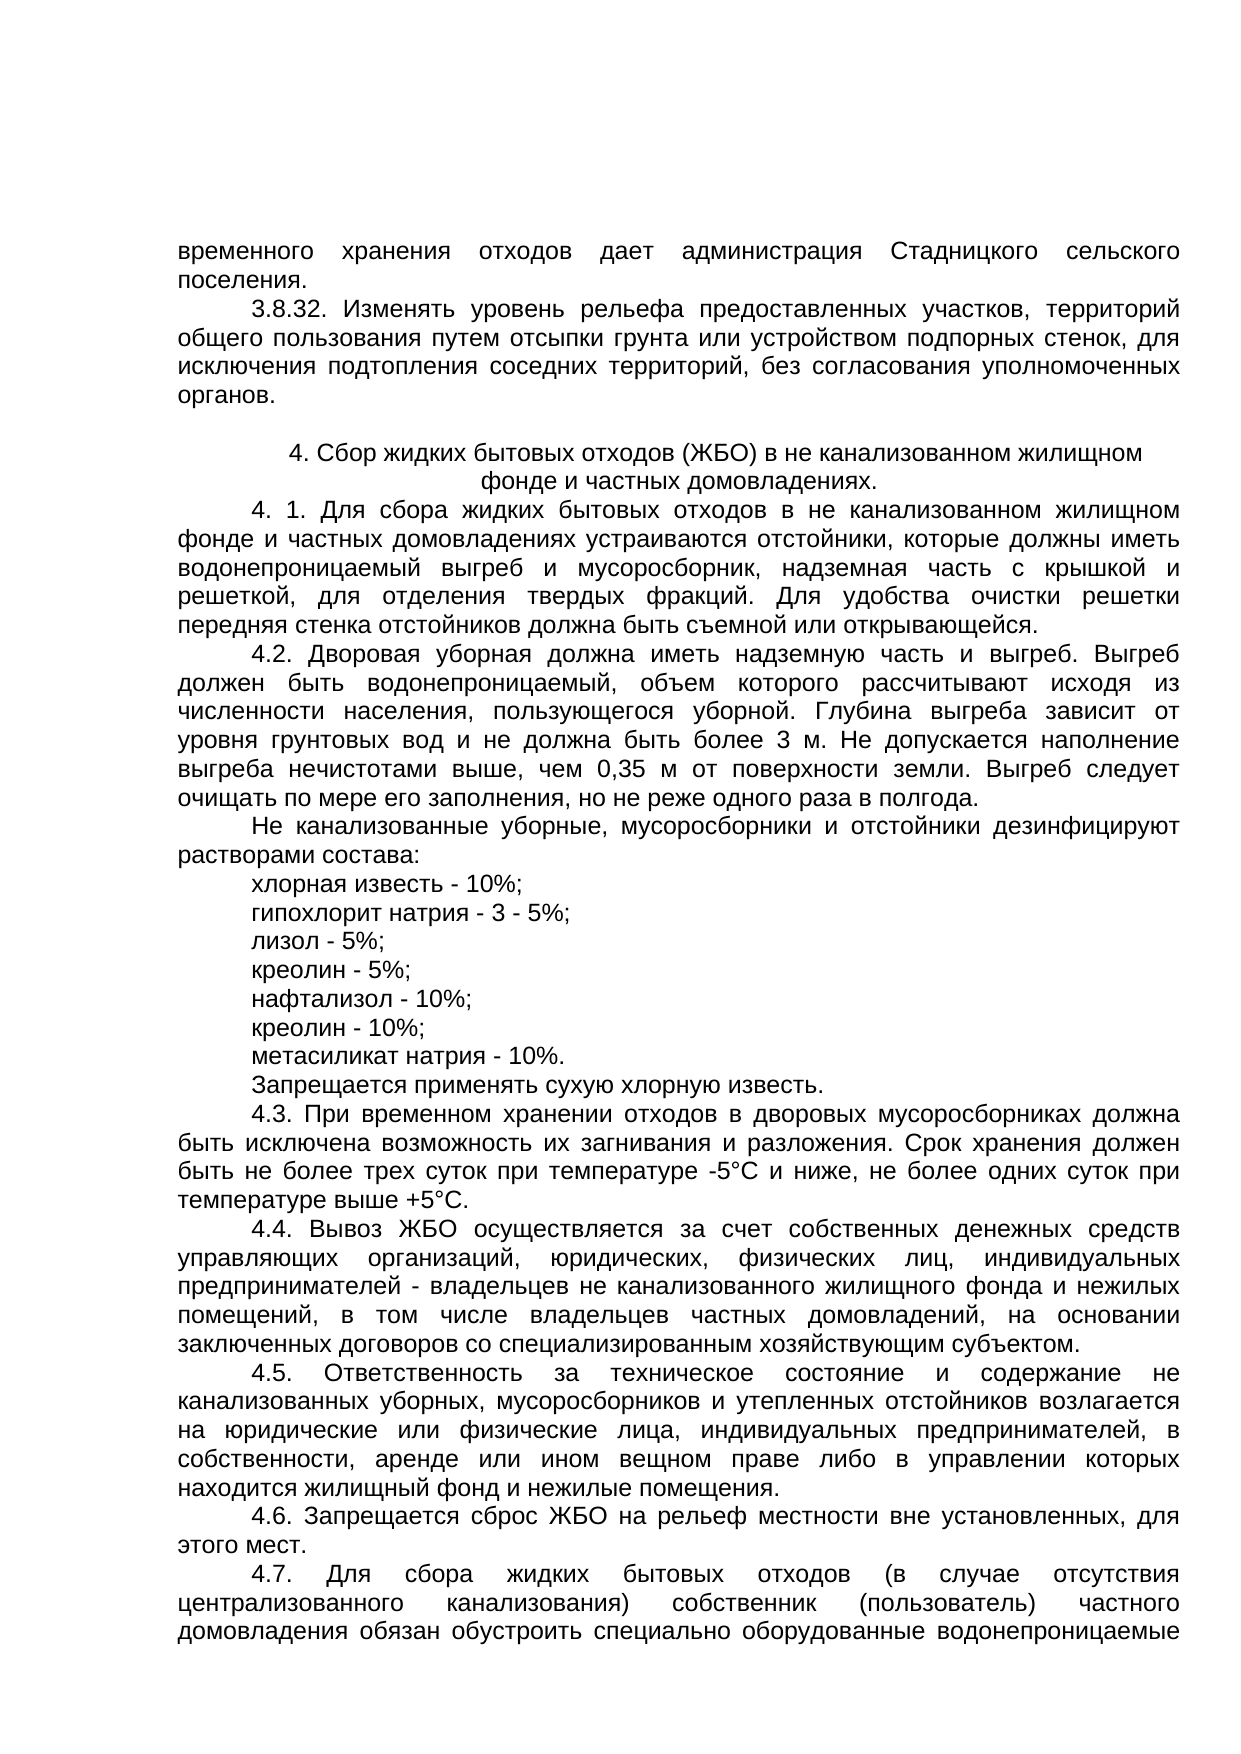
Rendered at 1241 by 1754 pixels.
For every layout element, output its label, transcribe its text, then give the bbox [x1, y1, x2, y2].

text 4. Сбор жидких бытовых отходов (ЖБО) в не канализованном жилищном фонде и частных домовладениях. [177, 437, 1181, 495]
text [177, 236, 1181, 294]
text Не канализованные уборные, мусоросборники и отстойники дезинфицируют растворами состава: [177, 811, 1181, 869]
text метасиликат натрия - 10%. [177, 1041, 1181, 1070]
text Запрещается применять сухую хлорную известь. [177, 1070, 1181, 1099]
text 4.6. Запрещается сброс ЖБО на рельеф местности вне установленных, для этого мест. [177, 1501, 1181, 1559]
text креолин - 10%; [177, 1012, 1181, 1041]
text хлорная известь - 10%; [177, 869, 1181, 897]
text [177, 1559, 1181, 1645]
text 4. 1. Для сбора жидких бытовых отходов в не канализованном жилищном фонде и частных домовладениях устраиваются отстойники, которые должны иметь водонепроницаемый выгреб и мусоросборник, надземная часть с крышкой и решеткой, для отделения твердых фракций. Для удобства очистки решетки передняя стенка отстойников должна быть съемной или открывающейся. [177, 495, 1181, 639]
text 4.2. Дворовая уборная должна иметь надземную часть и выгреб. Выгреб должен быть водонепроницаемый, объем которого рассчитывают исходя из численности населения, пользующегося уборной. Глубина выгреба зависит от уровня грунтовых вод и не должна быть более 3 м. Не допускается наполнение выгреба нечистотами выше, чем 0,35 м от поверхности земли. Выгреб следует очищать по мере его заполнения, но не реже одного раза в полгода. [177, 639, 1181, 811]
text креолин - 5%; [177, 955, 1181, 984]
text лизол - 5%; [177, 926, 1181, 955]
text гипохлорит натрия - 3 - 5%; [177, 897, 1181, 926]
text 4.4. Вывоз ЖБО осуществляется за счет собственных денежных средств управляющих организаций, юридических, физических лиц, индивидуальных предпринимателей - владельцев не канализованного жилищного фонда и нежилых помещений, в том числе владельцев частных домовладений, на основании заключенных договоров со специализированным хозяйствующим субъектом. [177, 1214, 1181, 1357]
text нафтализол - 10%; [177, 984, 1181, 1012]
text 4.5. Ответственность за техническое состояние и содержание не канализованных уборных, мусоросборников и утепленных отстойников возлагается на юридические или физические лица, индивидуальных предпринимателей, в собственности, аренде или ином вещном праве либо в управлении которых находится жилищный фонд и нежилые помещения. [177, 1357, 1181, 1501]
text 3.8.32. Изменять уровень рельефа предоставленных участков, территорий общего пользования путем отсыпки грунта или устройством подпорных стенок, для исключения подтопления соседних территорий, без согласования уполномоченных органов. [177, 294, 1181, 409]
text 4.3. При временном хранении отходов в дворовых мусоросборниках должна быть исключена возможность их загнивания и разложения. Срок хранения должен быть не более трех суток при температуре -5°C и ниже, не более одних суток при температуре выше +5°C. [177, 1099, 1181, 1214]
